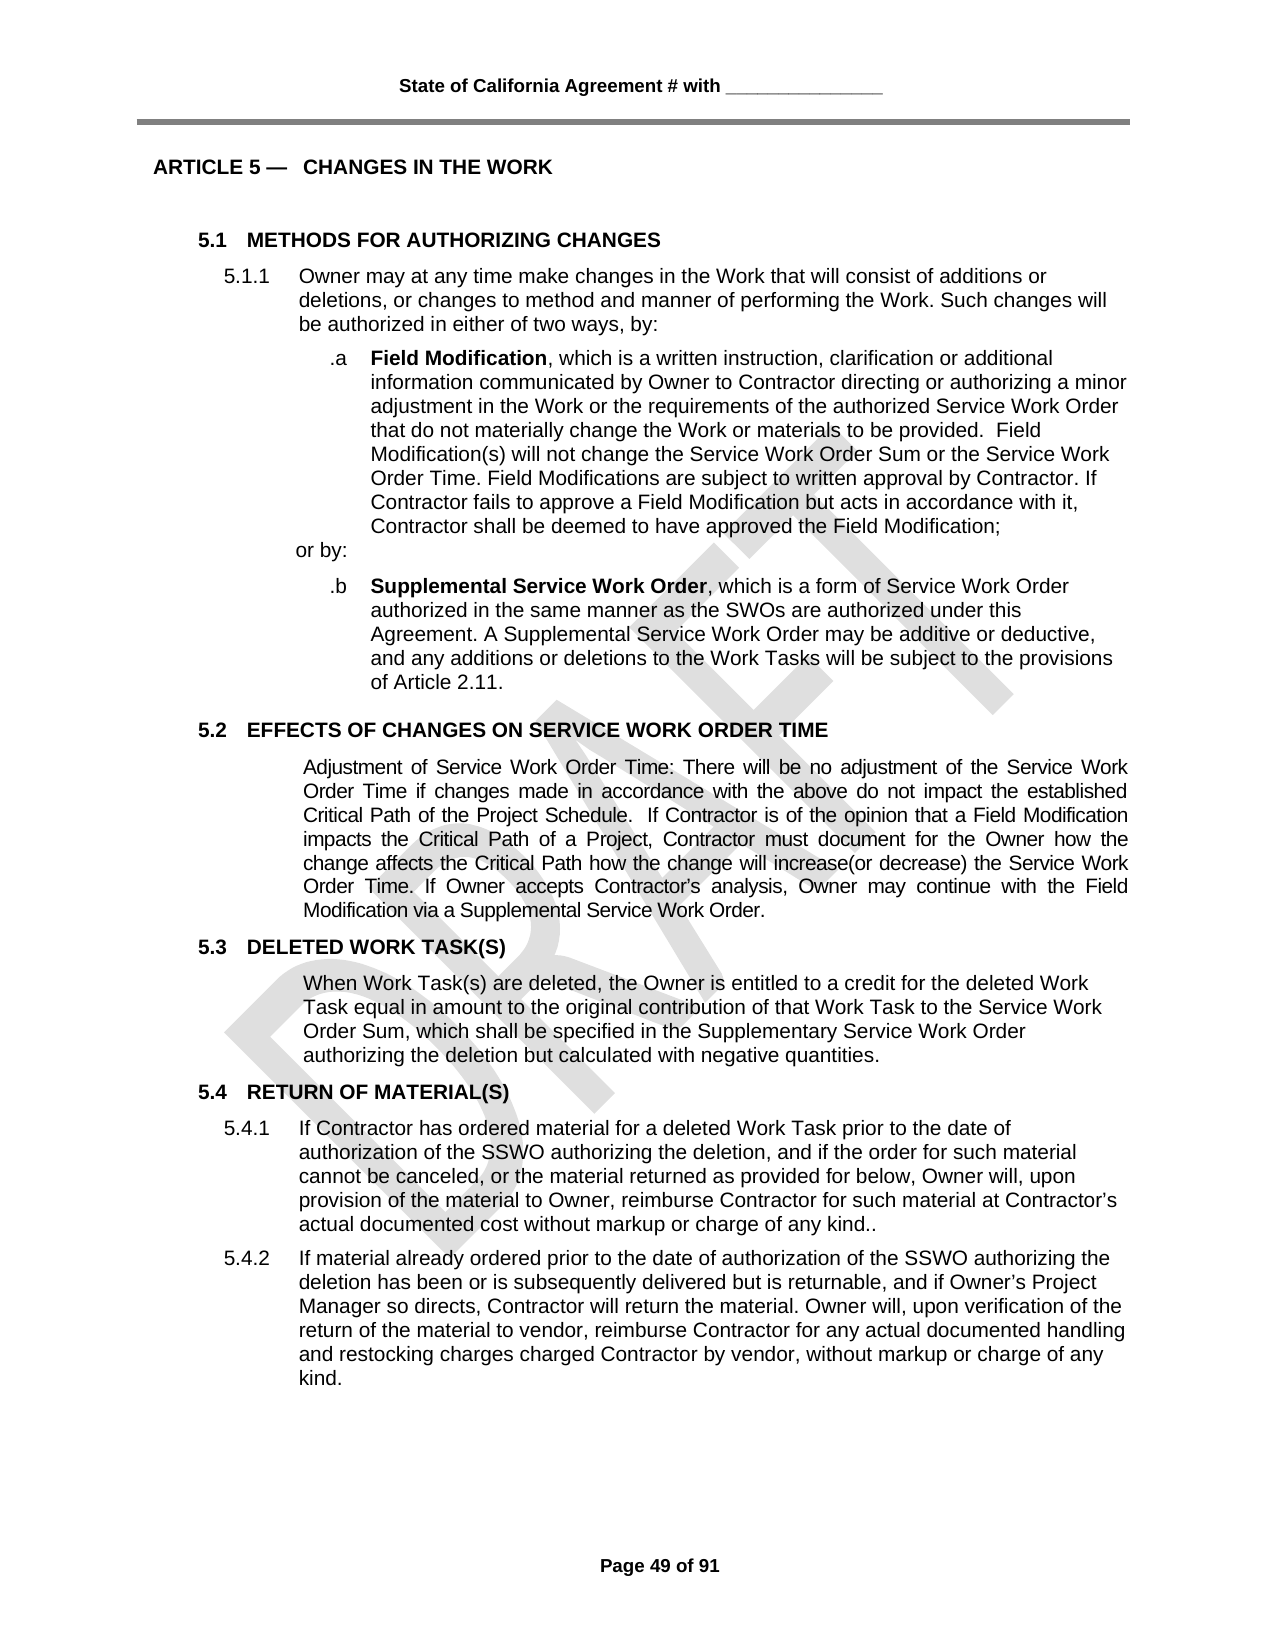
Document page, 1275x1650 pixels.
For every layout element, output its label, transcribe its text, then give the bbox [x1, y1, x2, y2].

list Field Modification, which is a written instruction, clarification or additional information communicated by Owner to Contractor directing or authorizing a minor adjustment in the Work or the requirements of the authorized Service Work Order that do not materially change the Work or materials to be provided. Field Modification(s) will not change the Service Work Order Sum or the Service Work Order Time. Field Modifications are subject to written approval by Contractor. If Contractor fails to approve a Field Modification but acts in accordance with it, Contractor shall be deemed to have approved the Field Modification; [329, 346, 1129, 538]
text When Work Task(s) are deleted, the Owner is entitled to a credit for the deleted Work Task equal in amount to the original contribution of that Work Task to the Service Work Order Sum, which shall be specified in the Supplementary Service Work Order authorizing the deletion but calculated with negative quantities. [303, 971, 1129, 1067]
text Adjustment of Service Work Order Time: There will be no adjustment of the Service Work Order Time if changes made in accordance with the above do not impact the established Critical Path of the Project Schedule. If Contractor is of the opinion that a Field Modification impacts the Critical Path of a Project, Contractor must document for the Owner how the change affects the Critical Path how the change will increase(or decrease) the Service Work Order Time. If Owner accepts Contractor’s analysis, Owner may continue with the Field Modification via a Supplemental Service Work Order. [303, 754, 1129, 922]
list CHANGES IN THE WORK [153, 154, 1129, 178]
list If material already ordered prior to the date of authorization of the SSWO authorizing the deletion has been or is subsequently delivered but is returnable, and if Owner’s Project Manager so directs, Contractor will return the material. Owner will, upon verification of the return of the material to vendor, reimburse Contractor for any actual documented handling and restocking charges charged Contractor by vendor, without markup or charge of any kind. [223, 1246, 1129, 1390]
list METHODS FOR AUTHORIZING CHANGES [198, 227, 1129, 251]
list RETURN OF MATERIAL(S) [198, 1079, 1129, 1103]
list If Contractor has ordered material for a deleted Work Task prior to the date of authorization of the SSWO authorizing the deletion, and if the order for such material cannot be canceled, or the material returned as provided for below, Owner will, upon provision of the material to Owner, reimburse Contractor for such material at Contractor’s actual documented cost without markup or charge of any kind.. [223, 1116, 1129, 1236]
text or by: [295, 538, 1129, 562]
list Supplemental Service Work Order, which is a form of Service Work Order authorized in the same manner as the SWOs are authorized under this Agreement. A Supplemental Service Work Order may be additive or deductive, and any additions or deletions to the Work Tasks will be subject to the provisions of Article 2.11. [329, 574, 1129, 694]
list DELETED WORK TASK(S) [198, 935, 1129, 959]
list EFFECTS OF CHANGES ON SERVICE WORK ORDER TIME [198, 718, 1129, 742]
list Owner may at any time make changes in the Work that will consist of additions or deletions, or changes to method and manner of performing the Work. Such changes will be authorized in either of two ways, by: [223, 264, 1129, 336]
